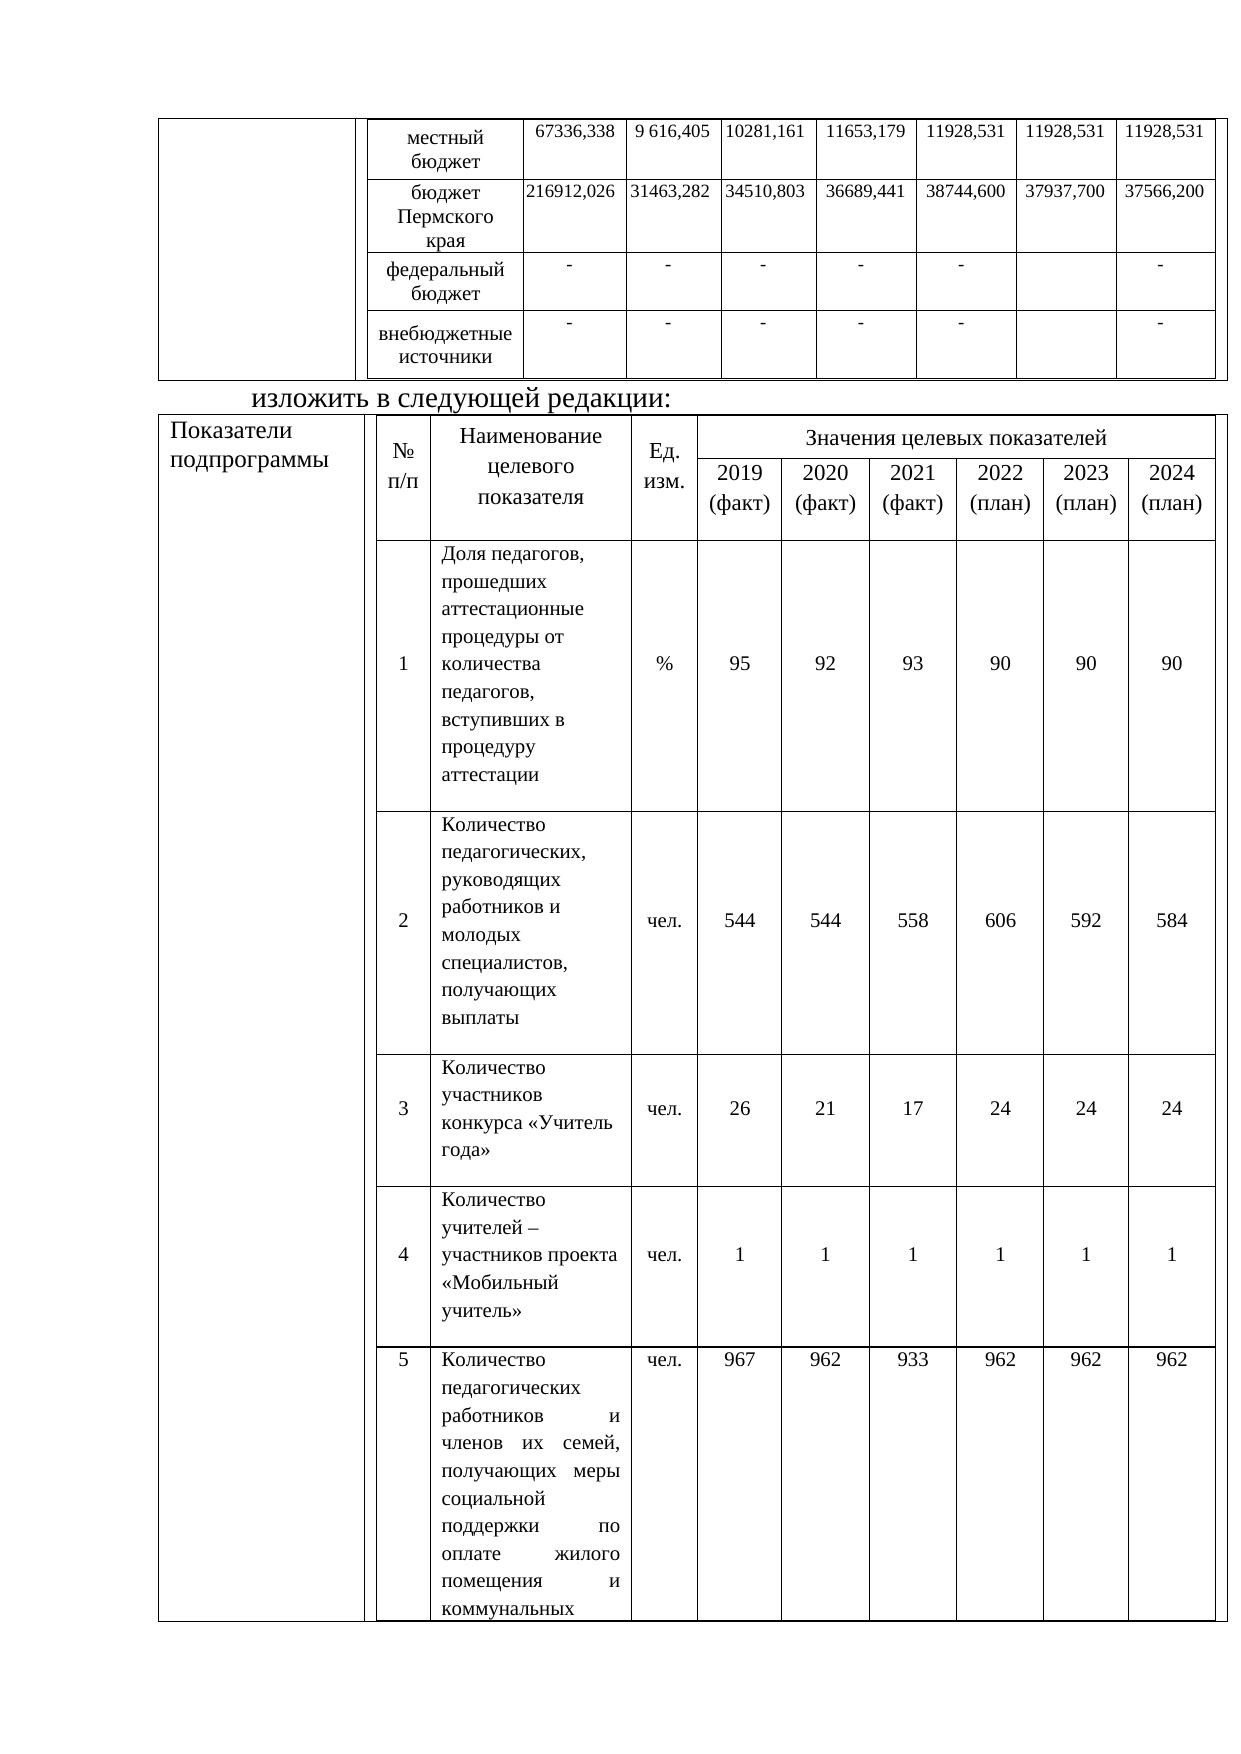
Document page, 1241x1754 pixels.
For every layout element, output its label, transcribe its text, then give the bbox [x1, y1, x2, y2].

table_cell [368, 180, 523, 252]
table_header [782, 459, 869, 540]
table_header [632, 812, 697, 1054]
table_header [870, 1187, 956, 1346]
table_header [698, 541, 781, 811]
table_header [957, 459, 1043, 540]
table_header [1044, 459, 1128, 540]
table_header [1129, 1348, 1215, 1620]
table_header [632, 541, 697, 811]
table_header [698, 416, 1215, 458]
table_cell [1017, 120, 1116, 179]
table_cell [627, 120, 721, 179]
table_cell [917, 253, 1016, 310]
table_header [431, 812, 631, 1054]
table_header [870, 1055, 956, 1186]
table_header [698, 1187, 781, 1346]
table_header [1129, 1055, 1215, 1186]
table_cell [1017, 180, 1116, 252]
table_header [1044, 1055, 1128, 1186]
table_header [957, 1348, 1043, 1620]
table_header [377, 416, 430, 540]
table_cell [356, 119, 367, 379]
table_header [870, 541, 956, 811]
table_cell [627, 253, 721, 310]
table_header [698, 1055, 781, 1186]
table_header [698, 1348, 781, 1620]
table_cell [368, 311, 523, 378]
text изложить в следующей редакции: [177, 381, 1181, 414]
table_header [1044, 1187, 1128, 1346]
table_cell [627, 311, 721, 378]
table_cell [722, 311, 816, 378]
table_header [782, 1055, 869, 1186]
table_header [1044, 1348, 1128, 1620]
table_header [782, 1187, 869, 1346]
table_cell [1117, 311, 1215, 378]
table_header [1216, 415, 1227, 1621]
table_header [698, 812, 781, 1054]
table_cell [524, 180, 626, 252]
table_cell [722, 180, 816, 252]
table_cell [524, 311, 626, 378]
table_cell [817, 311, 916, 378]
table_cell [1117, 180, 1215, 252]
table_header [377, 541, 430, 811]
table_header [1129, 459, 1215, 540]
table_cell [1017, 253, 1116, 310]
table_header [632, 1348, 697, 1620]
table_cell [722, 120, 816, 179]
table_header [431, 416, 631, 540]
table_header [1129, 812, 1215, 1054]
table_header [957, 812, 1043, 1054]
table_header [377, 1348, 430, 1620]
table_cell [817, 253, 916, 310]
table_header [431, 1055, 631, 1186]
table_header [431, 1187, 631, 1346]
table_header [1044, 812, 1128, 1054]
table_header [782, 1348, 869, 1620]
table_header [870, 1348, 956, 1620]
table_cell [817, 180, 916, 252]
table_header [632, 416, 697, 540]
table_cell [524, 253, 626, 310]
table_header [870, 459, 956, 540]
table_header [957, 1055, 1043, 1186]
table_cell [524, 120, 626, 179]
table_cell [917, 311, 1016, 378]
table_header [1129, 541, 1215, 811]
table_header [698, 459, 781, 540]
table_header [377, 1187, 430, 1346]
table_header [870, 812, 956, 1054]
table_header [957, 1187, 1043, 1346]
table_cell [627, 180, 721, 252]
table_cell [1216, 119, 1227, 379]
table_header [1129, 1187, 1215, 1346]
table_header [782, 812, 869, 1054]
table_cell [917, 120, 1016, 179]
table_cell [368, 120, 523, 179]
table_header [632, 1055, 697, 1186]
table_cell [159, 119, 355, 379]
table_header [957, 541, 1043, 811]
table_cell [1117, 253, 1215, 310]
table_header [377, 812, 430, 1054]
table_cell [722, 253, 816, 310]
table_cell [1017, 311, 1116, 378]
table_header [431, 1348, 631, 1620]
table_cell [817, 120, 916, 179]
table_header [159, 415, 364, 1621]
table_header [632, 1187, 697, 1346]
table_header [1044, 541, 1128, 811]
table_cell [917, 180, 1016, 252]
table_cell [1117, 120, 1215, 179]
table_cell [368, 253, 523, 310]
table_header [377, 1055, 430, 1186]
table_header [431, 541, 631, 811]
table_header [782, 541, 869, 811]
table_header [365, 415, 376, 1621]
